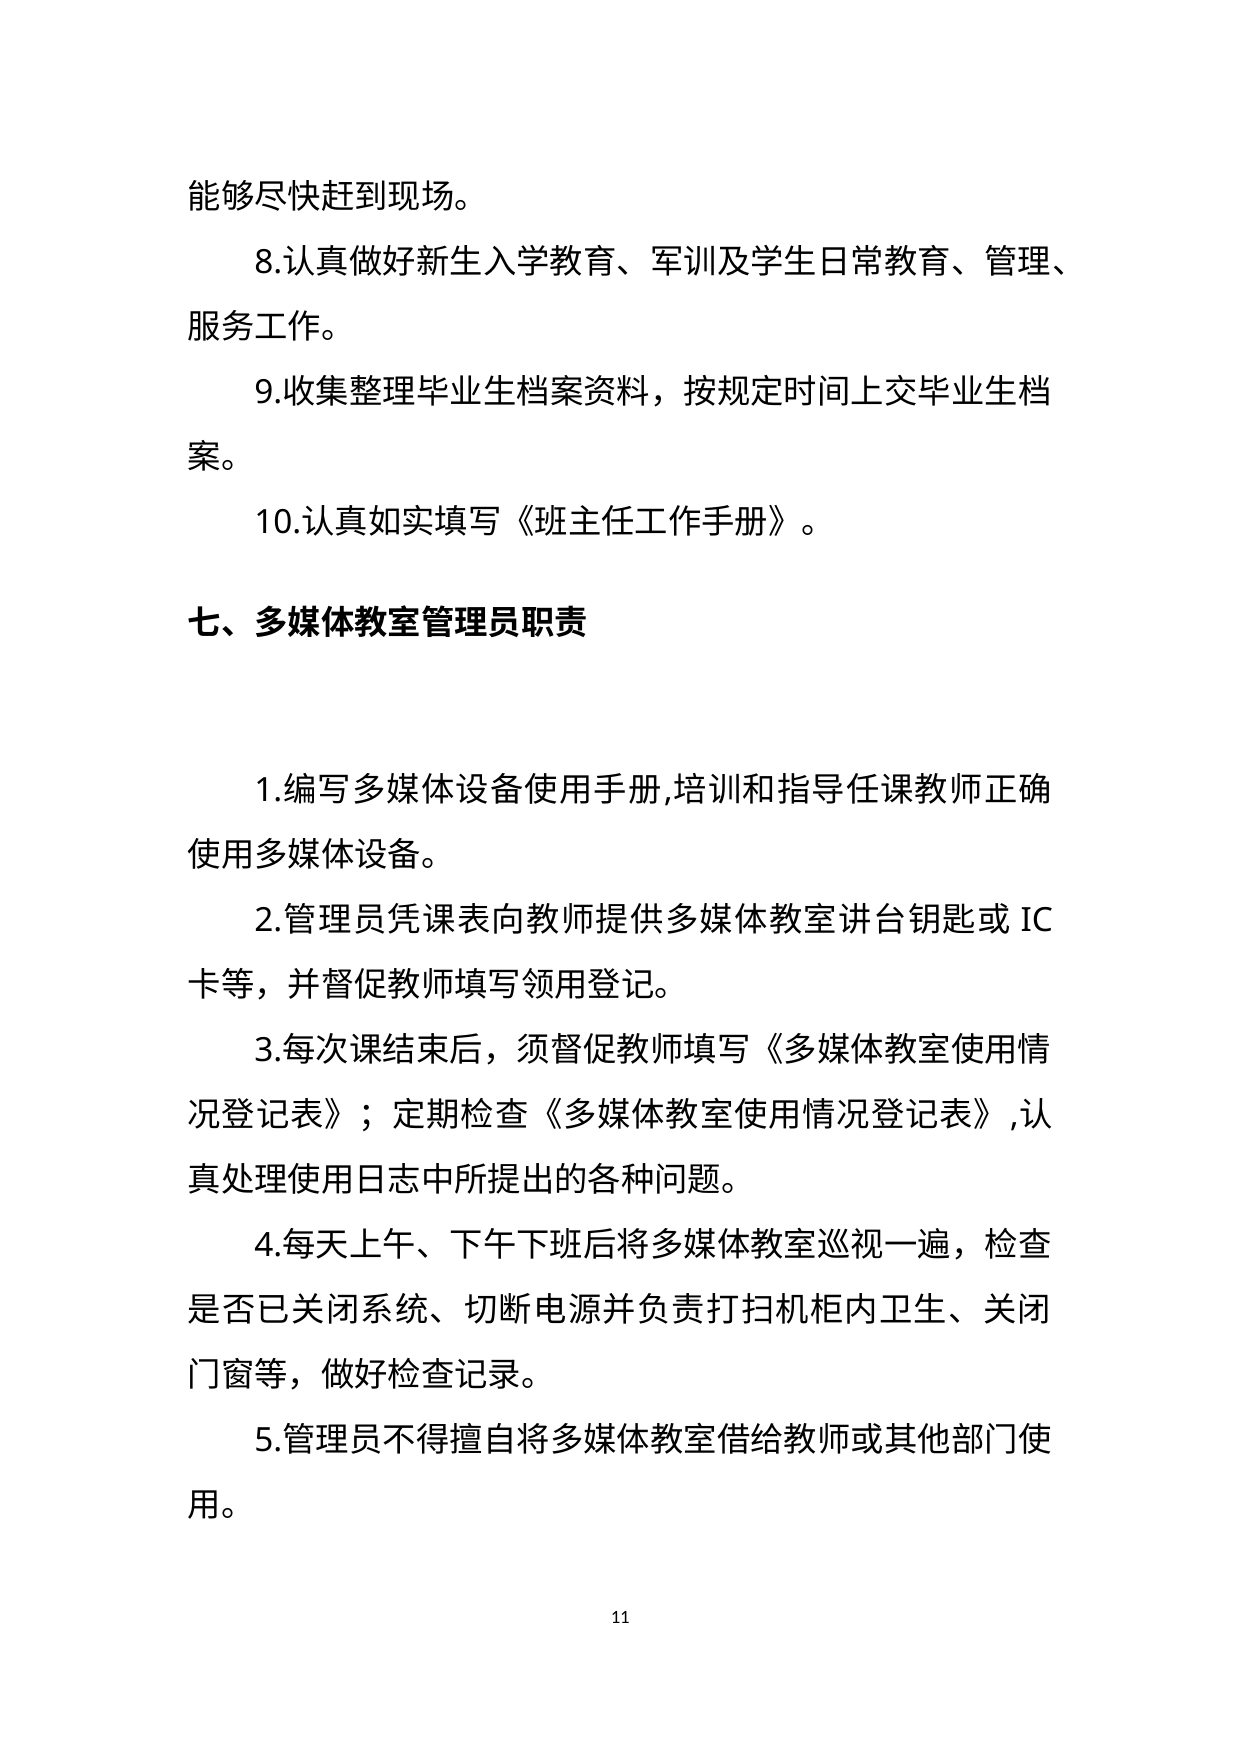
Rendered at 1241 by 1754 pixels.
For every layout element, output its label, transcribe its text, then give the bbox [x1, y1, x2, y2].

text 9.收集整理毕业生档案资料，按规定时间上交毕业生档案。 [187, 357, 1053, 487]
subtitle 七、多媒体教室管理员职责 [187, 587, 1053, 652]
text 2.管理员凭课表向教师提供多媒体教室讲台钥匙或IC卡等，并督促教师填写领用登记。 [187, 885, 1053, 1015]
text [187, 162, 1053, 227]
text 4.每天上午、下午下班后将多媒体教室巡视一遍，检查是否已关闭系统、切断电源并负责打扫机柜内卫生、关闭门窗等，做好检查记录。 [187, 1210, 1053, 1405]
text 8.认真做好新生入学教育、军训及学生日常教育、管理、服务工作。 [187, 227, 1053, 357]
text 10.认真如实填写《班主任工作手册》。 [187, 487, 1053, 552]
text 1.编写多媒体设备使用手册,培训和指导任课教师正确使用多媒体设备。 [187, 755, 1053, 885]
text 3.每次课结束后，须督促教师填写《多媒体教室使用情况登记表》；定期检查《多媒体教室使用情况登记表》,认真处理使用日志中所提出的各种问题。 [187, 1015, 1053, 1210]
text 5.管理员不得擅自将多媒体教室借给教师或其他部门使用。 [187, 1405, 1053, 1535]
